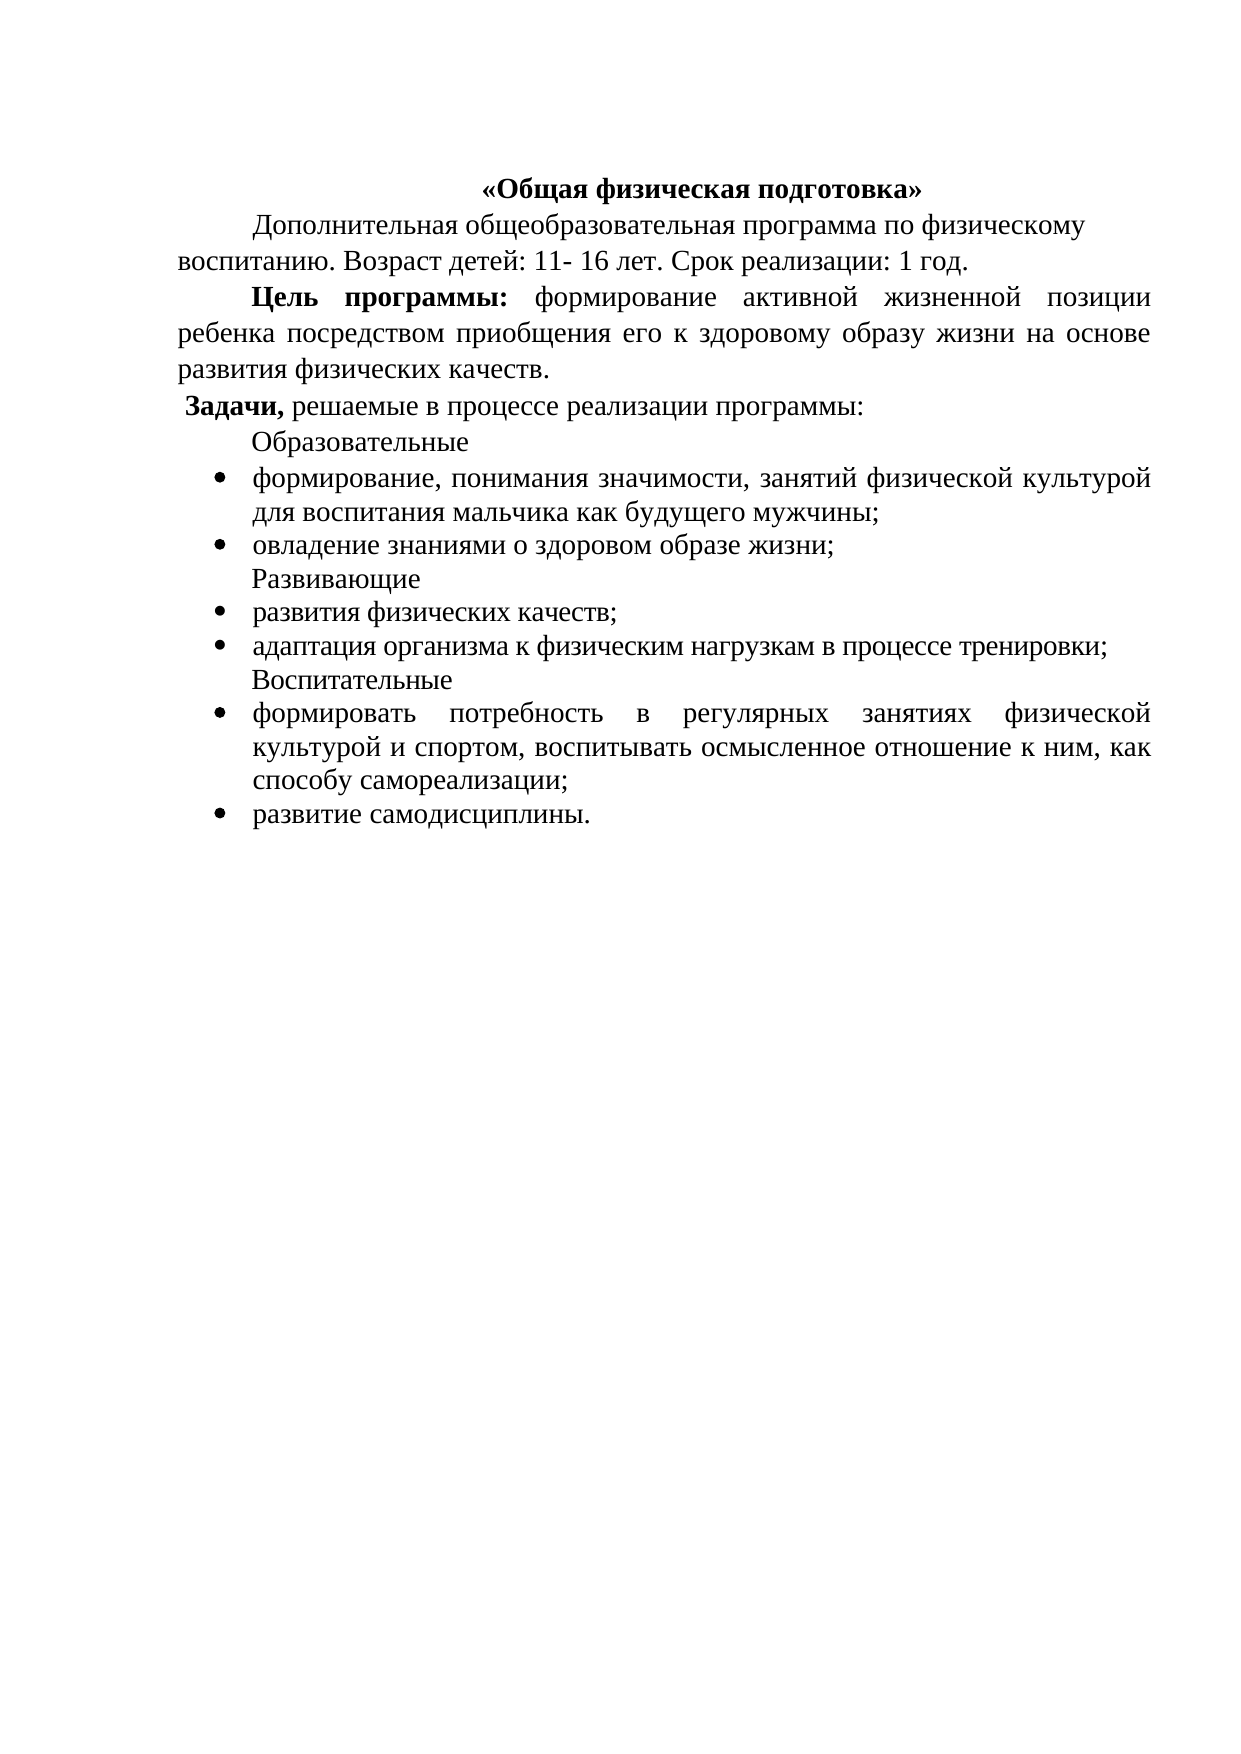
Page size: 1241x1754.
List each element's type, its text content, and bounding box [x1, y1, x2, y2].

list адаптация организма к физическим нагрузкам в процессе тренировки; [215, 628, 1152, 662]
list Дополнительная общеобразовательная программа по физическому воспитанию. Возраст детей: 11- 16 лет. Срок реализации: 1 год. [177, 207, 1152, 277]
list «Общая физическая подготовка» [252, 171, 1152, 204]
list развития физических качеств; [215, 594, 1152, 628]
text Воспитательные [177, 662, 1152, 695]
list развитие самодисциплины. [215, 796, 1152, 830]
text Развивающие [177, 561, 1152, 594]
list формирование, понимания значимости, занятий физической культурой для воспитания мальчика как будущего мужчины; [215, 460, 1152, 527]
text Цель программы: формирование активной жизненной позиции ребенка посредством приобщения его к здоровому образу жизни на основе развития физических качеств. [177, 279, 1152, 385]
list овладение знаниями о здоровом образе жизни; [215, 527, 1152, 561]
list формировать потребность в регулярных занятиях физической культурой и спортом, воспитывать осмысленное отношение к ним, как способу самореализации; [215, 695, 1152, 796]
text Образовательные [177, 424, 1152, 457]
text Задачи, решаемые в процессе реализации программы: [177, 388, 1152, 421]
